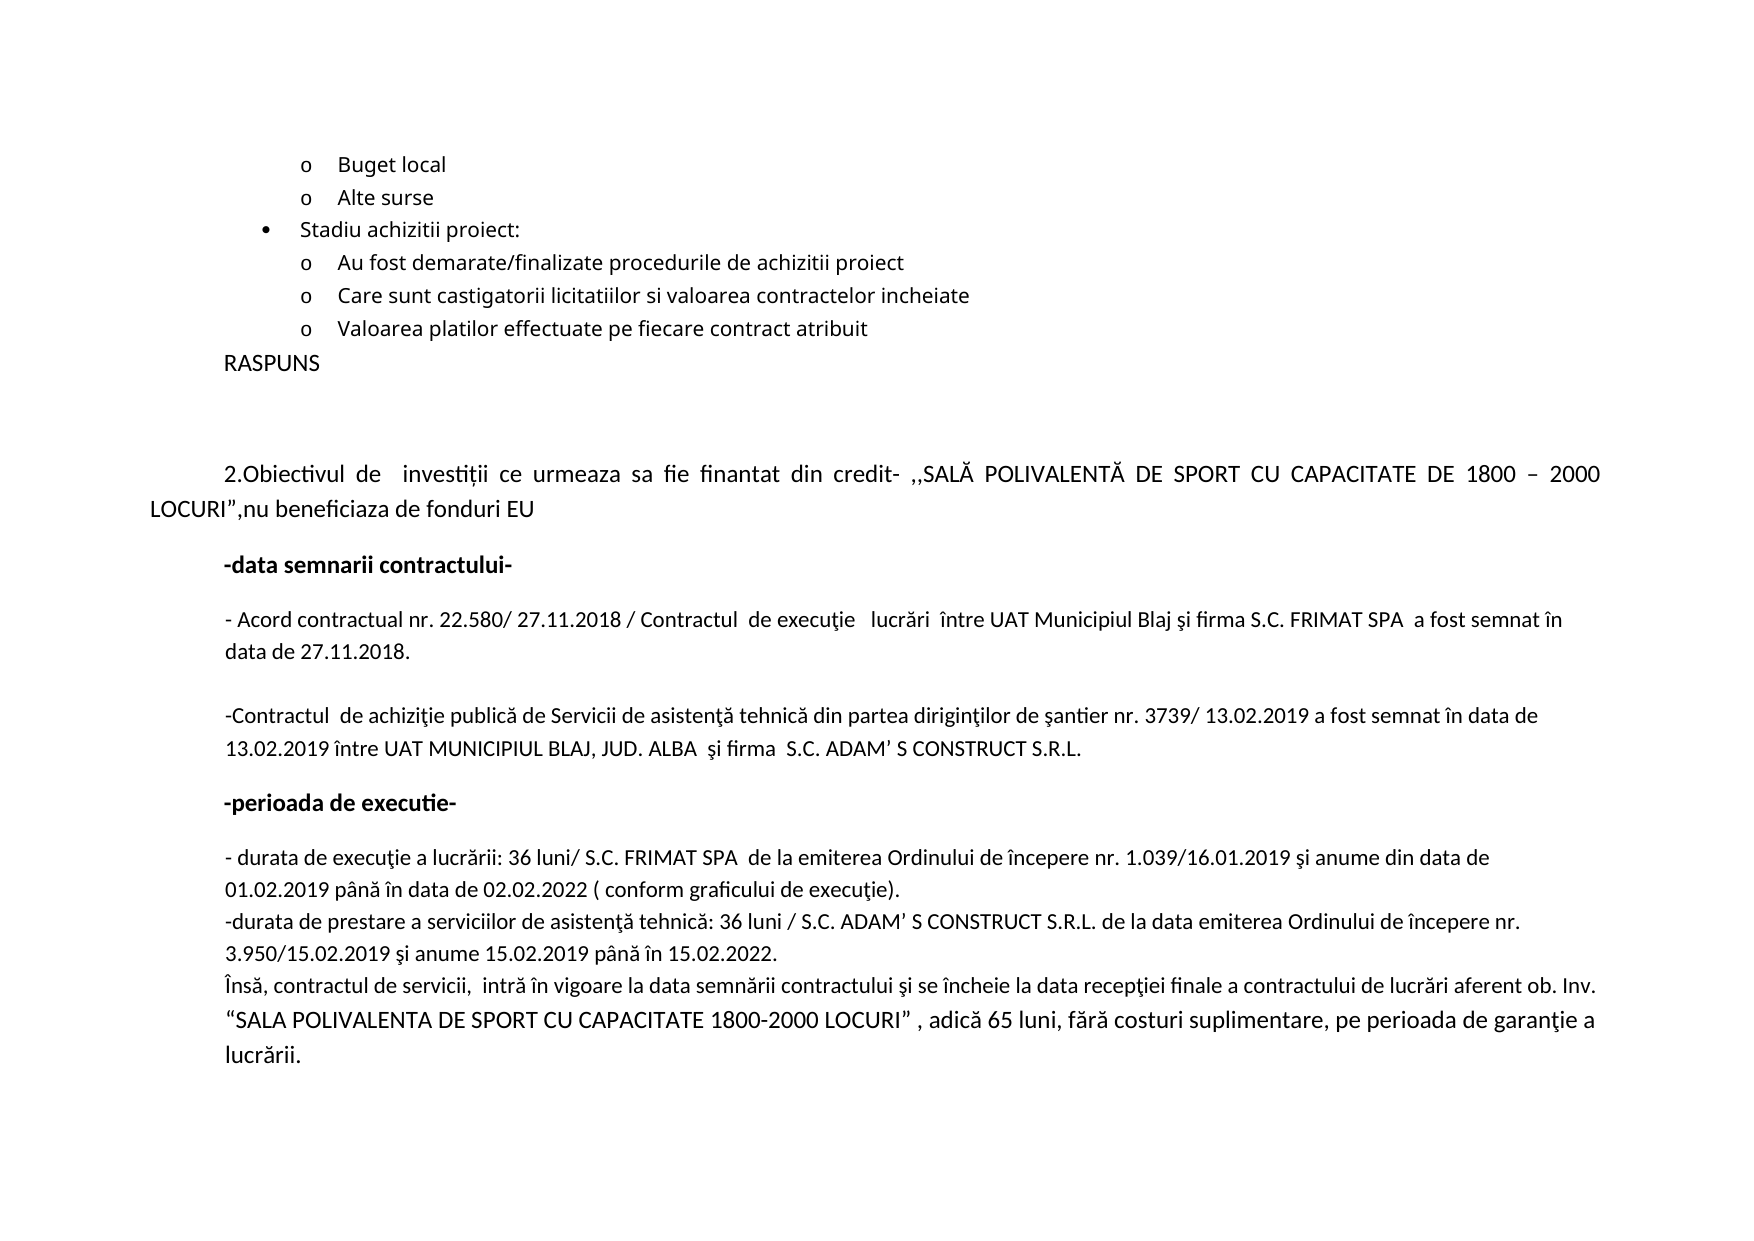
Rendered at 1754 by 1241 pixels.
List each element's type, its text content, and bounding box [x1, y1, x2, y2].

list -durata de prestare a serviciilor de asistenţă tehnică: 36 luni / S.C. ADAM’ S CONSTRUCT S.R.L. de la data emiterea Ordinului de începere nr. 3.950/15.02.2019 şi anume 15.02.2019 până în 15.02.2022. [225, 907, 1604, 967]
text 2.Obiectivul de investiţii ce urmeaza sa fie finantat din credit- ,,SALĂ POLIVALENTĂ DE SPORT CU CAPACITATE DE 1800 – 2000 LOCURI”,nu beneficiaza de fonduri EU [150, 458, 1604, 524]
list Au fost demarate/finalizate procedurile de achizitii proiect [300, 248, 1604, 277]
list Stadiu achizitii proiect: [262, 216, 1604, 244]
text -perioada de executie- [150, 787, 1604, 817]
list -Contractul de achiziţie publică de Servicii de asistenţă tehnică din partea diriginţilor de şantier nr. 3739/ 13.02.2019 a fost semnat în data de 13.02.2019 între UAT MUNICIPIUL BLAJ, JUD. ALBA şi firma S.C. ADAM’ S CONSTRUCT S.R.L. [225, 702, 1604, 762]
list Însă, contractul de servicii, intră în vigoare la data semnării contractului şi se încheie la data recepţiei finale a contractului de lucrări aferent ob. Inv. “SALA POLIVALENTA DE SPORT CU CAPACITATE 1800-2000 LOCURI” , adică 65 luni, fără costuri suplimentare, pe perioada de garanţie a lucrării. [225, 971, 1604, 1069]
list Alte surse [300, 183, 1604, 211]
list Valoarea platilor effectuate pe fiecare contract atribuit [300, 314, 1604, 342]
text -data semnarii contractului- [150, 549, 1604, 580]
list - durata de execuţie a lucrării: 36 luni/ S.C. FRIMAT SPA de la emiterea Ordinului de începere nr. 1.039/16.01.2019 şi anume din data de 01.02.2019 până în data de 02.02.2022 ( conform graficului de execuţie). [225, 843, 1604, 903]
list Care sunt castigatorii licitatiilor si valoarea contractelor incheiate [300, 281, 1604, 309]
list - Acord contractual nr. 22.580/ 27.11.2018 / Contractul de execuţie lucrări între UAT Municipiul Blaj şi firma S.C. FRIMAT SPA a fost semnat în data de 27.11.2018. [225, 605, 1604, 665]
text RASPUNS [150, 347, 1604, 377]
list Buget local [300, 150, 1604, 178]
